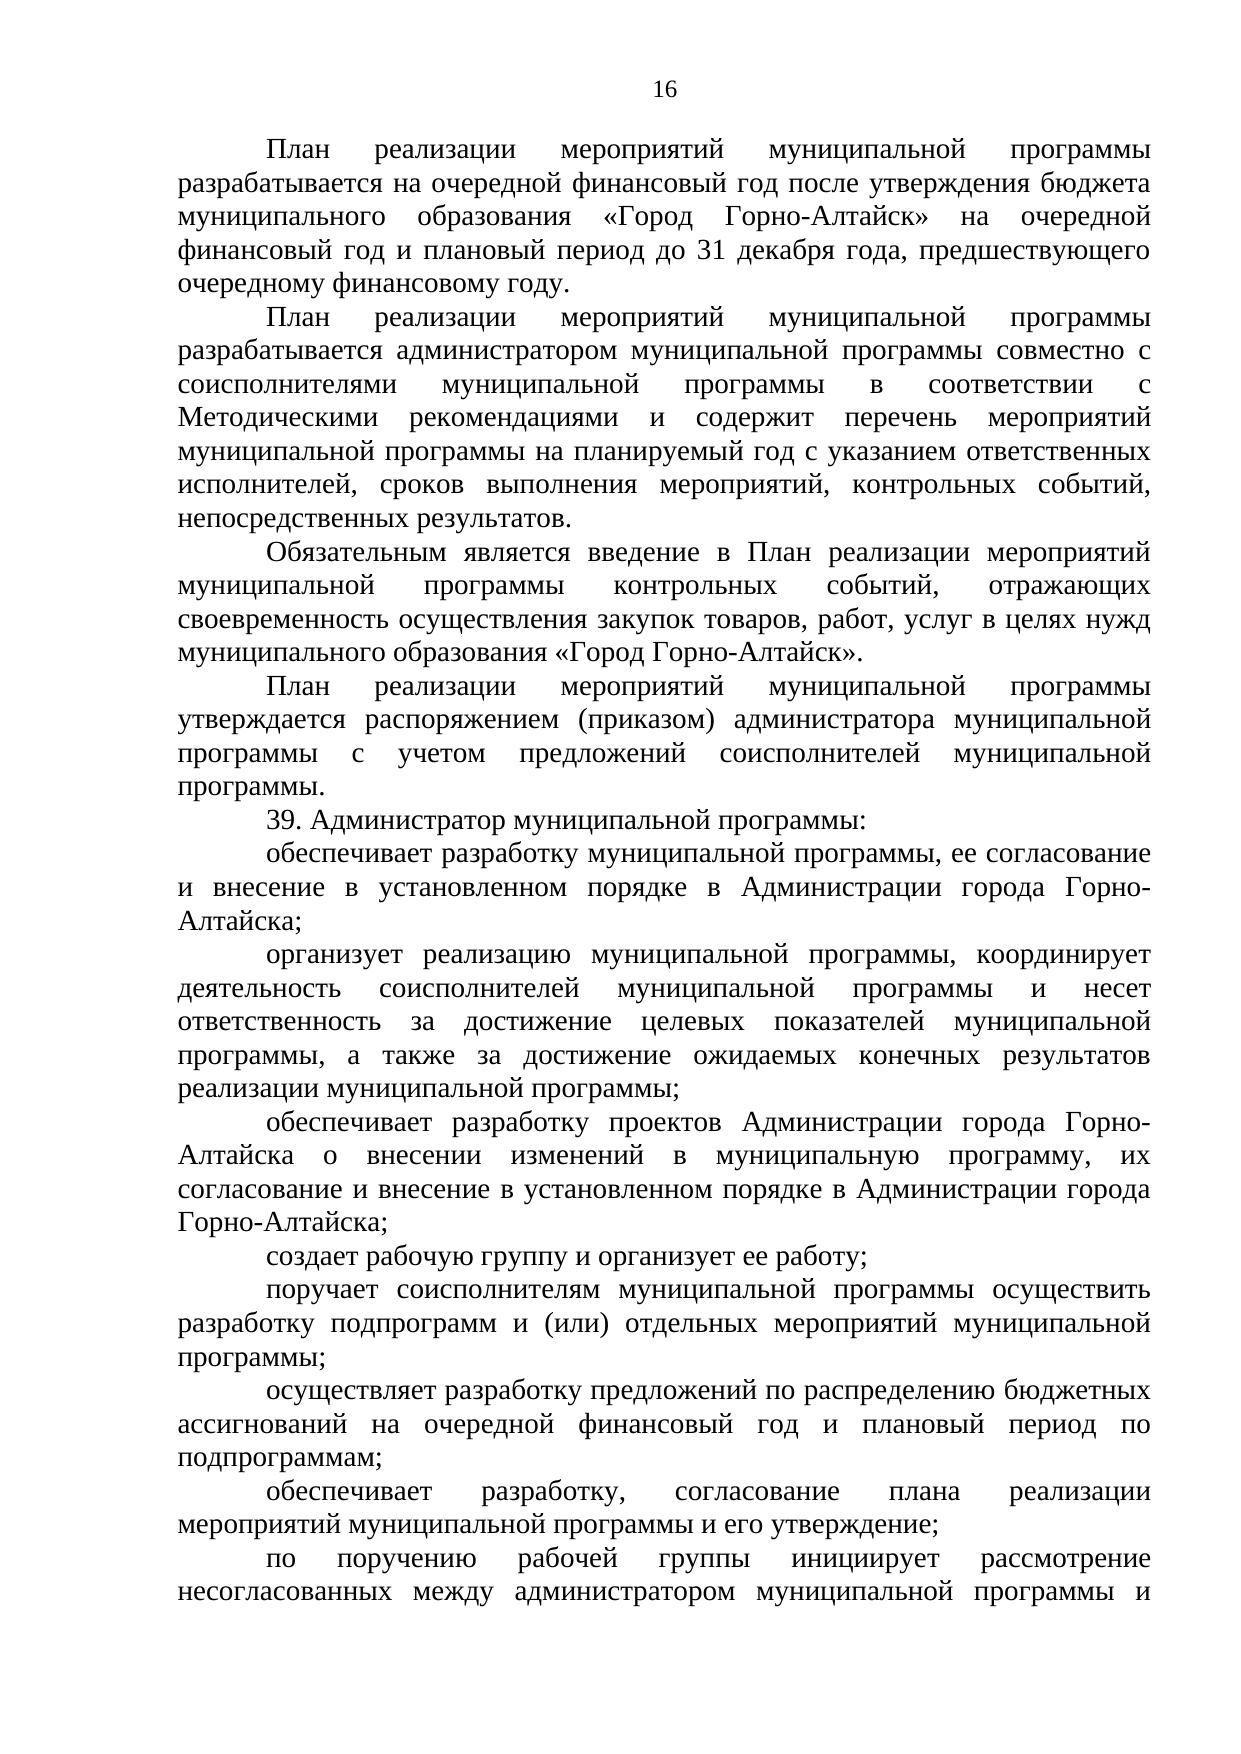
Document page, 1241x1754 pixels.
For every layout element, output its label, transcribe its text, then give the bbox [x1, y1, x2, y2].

text План реализации мероприятий муниципальной программы разрабатывается на очередной финансовый год после утверждения бюджета муниципального образования «Город Горно-Алтайск» на очередной финансовый год и плановый период до 31 декабря года, предшествующего очередному финансовому году. [177, 131, 1152, 299]
text осуществляет разработку предложений по распределению бюджетных ассигнований на очередной финансовый год и плановый период по подпрограммам; [177, 1372, 1152, 1473]
text Обязательным является введение в План реализации мероприятий муниципальной программы контрольных событий, отражающих своевременность осуществления закупок товаров, работ, услуг в целях нужд муниципального образования «Город Горно-Алтайск». [177, 534, 1152, 668]
text поручает соисполнителям муниципальной программы осуществить разработку подпрограмм и (или) отдельных мероприятий муниципальной программы; [177, 1272, 1152, 1372]
text План реализации мероприятий муниципальной программы разрабатывается администратором муниципальной программы совместно с соисполнителями муниципальной программы в соответствии с Методическими рекомендациями и содержит перечень мероприятий муниципальной программы на планируемый год с указанием ответственных исполнителей, сроков выполнения мероприятий, контрольных событий, непосредственных результатов. [177, 299, 1152, 534]
text План реализации мероприятий муниципальной программы утверждается распоряжением (приказом) администратора муниципальной программы с учетом предложений соисполнителей муниципальной программы. [177, 668, 1152, 802]
text 39. Администратор муниципальной программы: [177, 802, 1152, 836]
text обеспечивает разработку, согласование плана реализации мероприятий муниципальной программы и его утверждение; [177, 1473, 1152, 1540]
text обеспечивает разработку муниципальной программы, ее согласование и внесение в установленном порядке в Администрации города Горно-Алтайска; [177, 836, 1152, 936]
text обеспечивает разработку проектов Администрации города Горно-Алтайска о внесении изменений в муниципальную программу, их согласование и внесение в установленном порядке в Администрации города Горно-Алтайска; [177, 1104, 1152, 1238]
text организует реализацию муниципальной программы, координирует деятельность соисполнителей муниципальной программы и несет ответственность за достижение целевых показателей муниципальной программы, а также за достижение ожидаемых конечных результатов реализации муниципальной программы; [177, 936, 1152, 1104]
text создает рабочую группу и организует ее работу; [177, 1238, 1152, 1272]
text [177, 1540, 1152, 1607]
